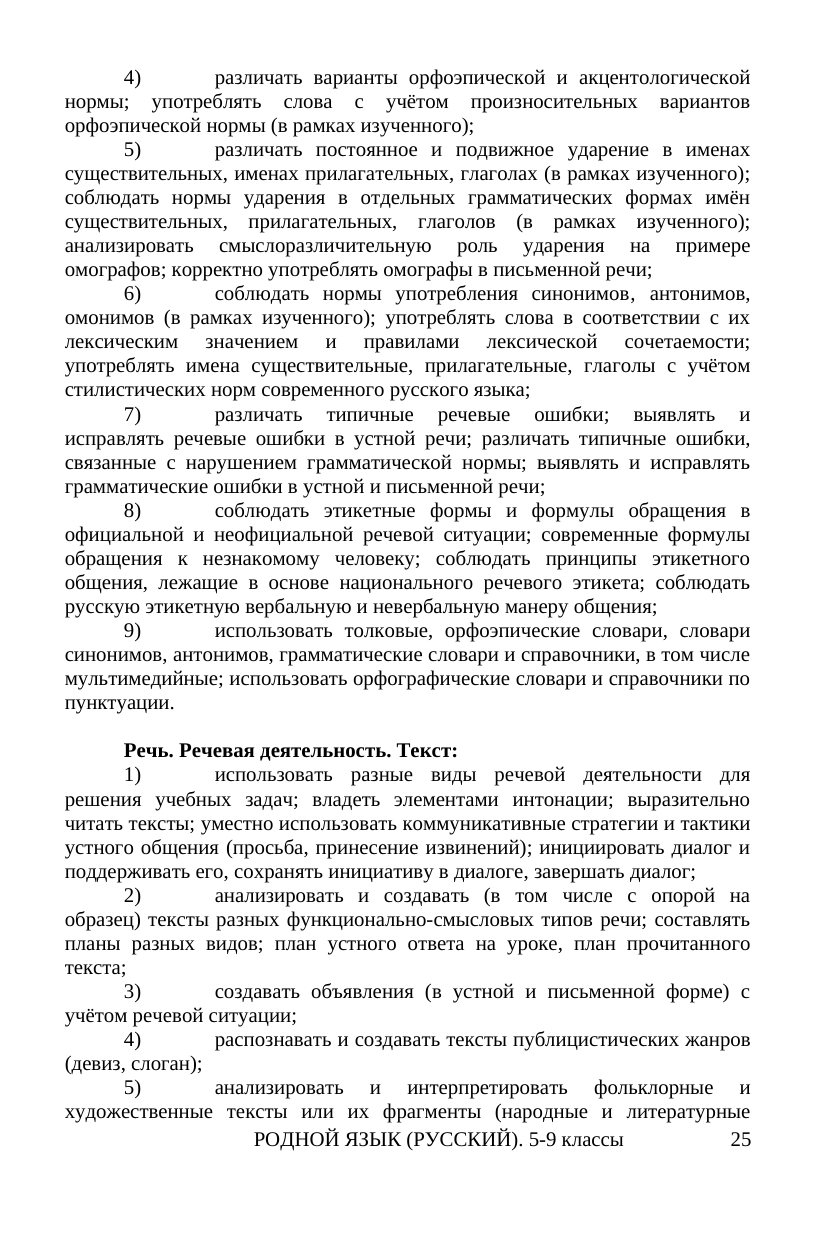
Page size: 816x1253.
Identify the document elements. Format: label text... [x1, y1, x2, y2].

list использовать толковые, орфоэпические словари, словари синонимов, антонимов, грамматические словари и справочники, в том числе мультимедийные; использовать орфографические словари и справочники по пунктуации. [64, 618, 751, 714]
list создавать объявления (в устной и письменной форме) с учётом речевой ситуации; [64, 979, 751, 1027]
list использовать разные виды речевой деятельности для решения учебных задач; владеть элементами интонации; выразительно читать тексты; уместно использовать коммуникативные стратегии и тактики устного общения (просьба, принесение извинений); инициировать диалог и поддерживать его, сохранять инициативу в диалоге, завершать диалог; [64, 762, 751, 883]
list соблюдать этикетные формы и формулы обращения в официальной и неофициальной речевой ситуации; современные формулы обращения к незнакомому человеку; соблюдать принципы этикетного общения, лежащие в основе национального речевого этикета; соблюдать русскую этикетную вербальную и невербальную манеру общения; [64, 498, 751, 618]
list различать постоянное и подвижное ударение в именах существительных, именах прилагательных, глаголах (в рамках изученного); соблюдать нормы ударения в отдельных грамматических формах имён существительных, прилагательных, глаголов (в рамках изученного); анализировать смыслоразличительную роль ударения на примере омографов; корректно употреблять омографы в письменной речи; [64, 137, 751, 281]
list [64, 1075, 751, 1123]
list различать типичные речевые ошибки; выявлять и исправлять речевые ошибки в устной речи; различать типичные ошибки, связанные с нарушением грамматической нормы; выявлять и исправлять грамматические ошибки в устной и письменной речи; [64, 401, 751, 498]
text Речь. Речевая деятельность. Текст: [64, 738, 751, 762]
list соблюдать нормы употребления синонимов‚ антонимов, омонимов (в рамках изученного); употреблять слова в соответствии с их лексическим значением и правилами лексической сочетаемости; употреблять имена существительные, прилагательные, глаголы с учётом стилистических норм современного русского языка; [64, 281, 751, 401]
list анализировать и создавать (в том числе с опорой на образец) тексты разных функционально-смысловых типов речи; составлять планы разных видов; план устного ответа на уроке, план прочитанного текста; [64, 883, 751, 979]
list различать варианты орфоэпической и акцентологической нормы; употреблять слова с учётом произносительных вариантов орфоэпической нормы (в рамках изученного); [64, 64, 751, 137]
list распознавать и создавать тексты публицистических жанров (девиз, слоган); [64, 1027, 751, 1075]
